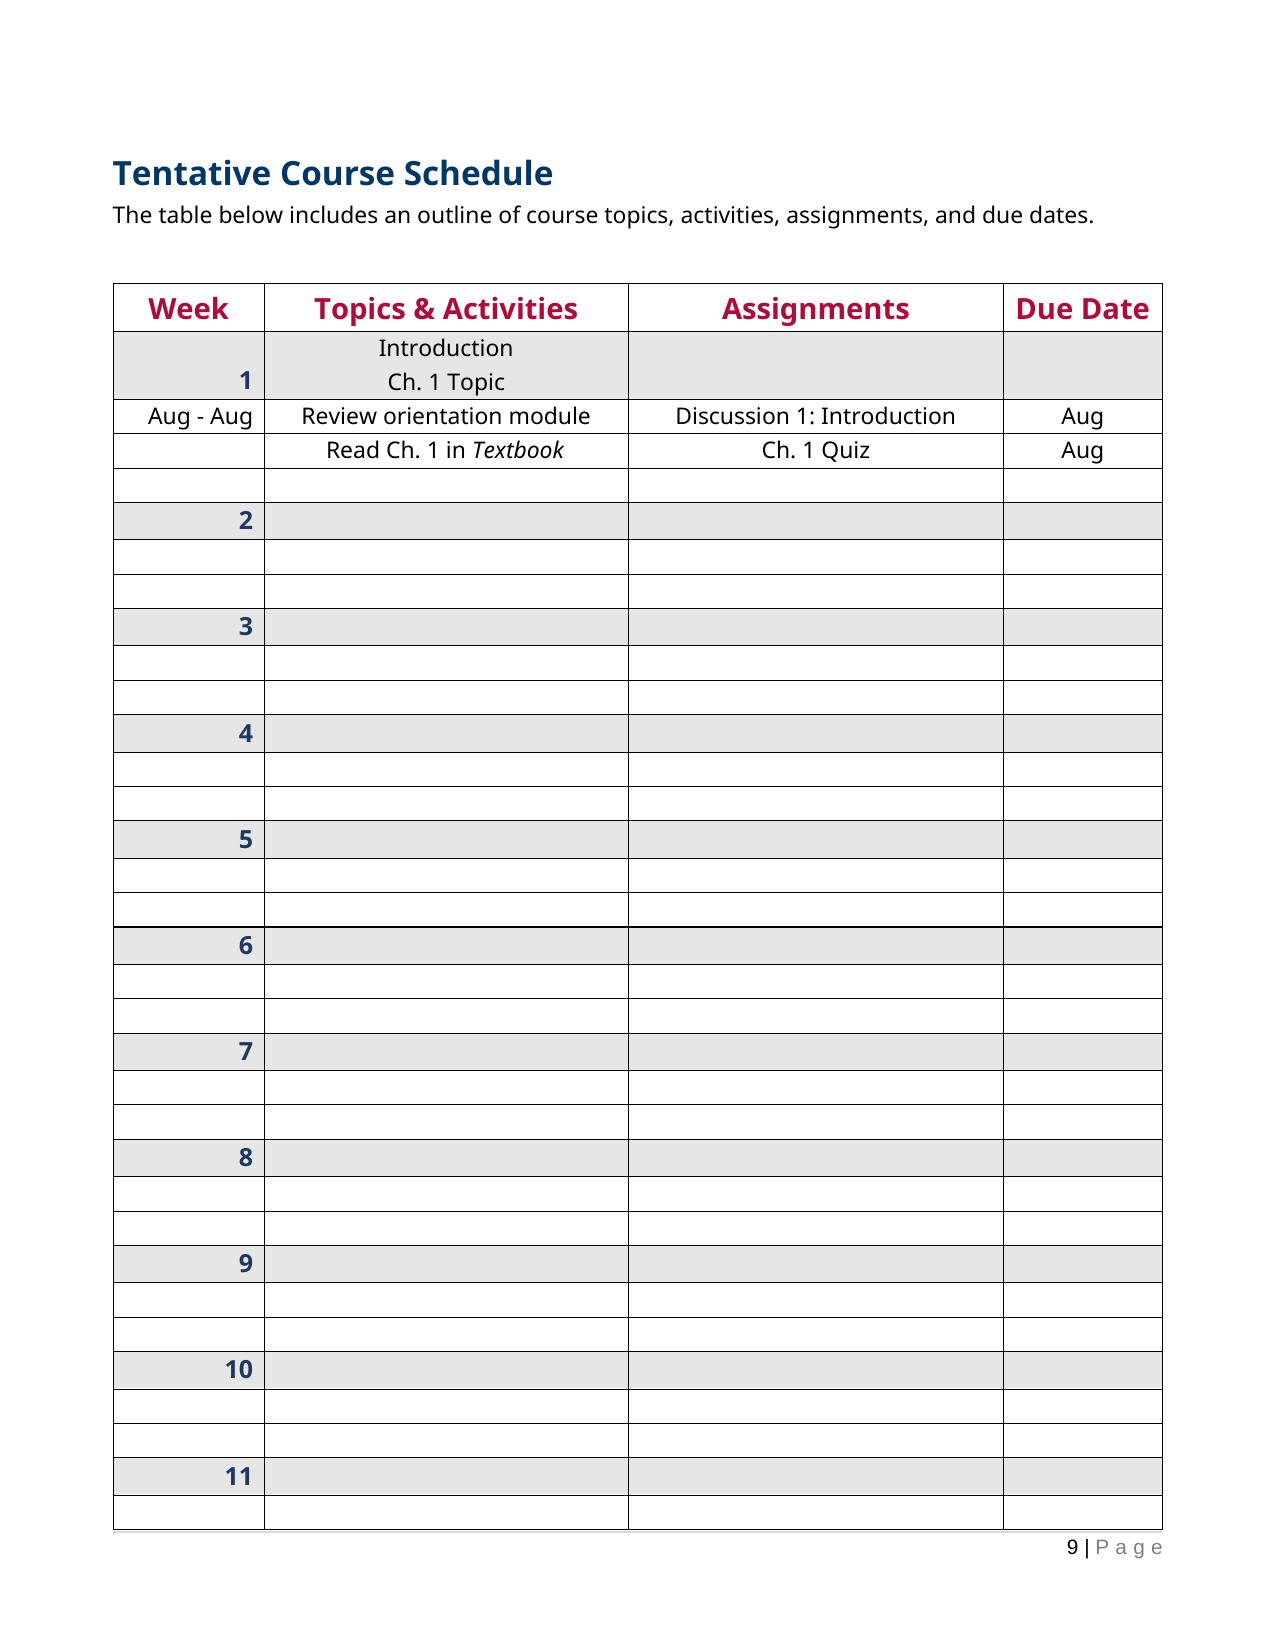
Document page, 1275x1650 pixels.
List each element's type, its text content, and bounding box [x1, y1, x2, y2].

table_cell 4 [114, 715, 264, 752]
table_cell [114, 1177, 264, 1211]
table_cell [265, 1246, 628, 1282]
table_cell [114, 859, 264, 892]
table_cell 5 [114, 821, 264, 858]
table_cell [629, 753, 1003, 786]
table_header Week [114, 284, 264, 331]
table_cell [265, 609, 628, 645]
table_cell [1004, 1105, 1162, 1139]
table_cell 1 [114, 332, 264, 399]
table_cell [1004, 1071, 1162, 1104]
table_cell 11 [114, 1458, 264, 1494]
table_cell [629, 1105, 1003, 1139]
table_cell [114, 893, 264, 926]
table_cell [114, 575, 264, 608]
table_cell [1004, 540, 1162, 574]
table_cell [1004, 575, 1162, 608]
table_cell 6 [114, 928, 264, 964]
table_cell [265, 540, 628, 574]
table_cell [265, 1390, 628, 1423]
table_cell [629, 646, 1003, 680]
table_cell [1004, 893, 1162, 926]
table_cell [114, 1283, 264, 1317]
table_header Topics & Activities [265, 284, 628, 331]
table_cell [629, 893, 1003, 926]
table_cell [629, 1352, 1003, 1388]
table_cell [265, 1212, 628, 1245]
table_cell 9 [114, 1246, 264, 1282]
table_cell Aug [1004, 434, 1162, 467]
table_cell [265, 753, 628, 786]
subtitle Tentative Course Schedule [112, 150, 1162, 195]
table_cell [629, 681, 1003, 714]
table_cell [114, 1496, 264, 1529]
table_cell [1004, 1283, 1162, 1317]
table_cell [629, 715, 1003, 752]
table_cell [629, 1390, 1003, 1423]
table_cell [265, 715, 628, 752]
table_cell [629, 999, 1003, 1033]
table_cell Ch. 1 Quiz [629, 434, 1003, 467]
table_cell [1004, 1318, 1162, 1351]
table_cell 7 [114, 1034, 264, 1070]
table_cell [629, 609, 1003, 645]
table_cell [265, 503, 628, 539]
text The table below includes an outline of course topics, activities, assignments, and due dates. [112, 199, 1162, 230]
table_cell [1004, 1390, 1162, 1423]
table_cell [629, 469, 1003, 502]
table_cell [114, 1071, 264, 1104]
table_cell [1004, 332, 1162, 399]
table_header Assignments [629, 284, 1003, 331]
table_cell [1004, 715, 1162, 752]
table_cell [629, 503, 1003, 539]
table_cell [265, 469, 628, 502]
table_cell [1004, 999, 1162, 1033]
table_cell 10 [114, 1352, 264, 1388]
table_cell [114, 1390, 264, 1423]
table_cell [265, 1496, 628, 1529]
table_cell [629, 1246, 1003, 1282]
table_cell [629, 1177, 1003, 1211]
table_cell [265, 1105, 628, 1139]
table_cell [1004, 1496, 1162, 1529]
table_cell [629, 928, 1003, 964]
table_cell [629, 965, 1003, 998]
table_cell [1004, 965, 1162, 998]
table_cell [1004, 1352, 1162, 1388]
table_cell [114, 540, 264, 574]
table_cell [629, 1140, 1003, 1176]
table_cell [629, 1071, 1003, 1104]
table_cell [1004, 1424, 1162, 1457]
table_cell [265, 1318, 628, 1351]
table_header Due Date [1004, 284, 1162, 331]
table_cell [114, 999, 264, 1033]
table_cell [629, 575, 1003, 608]
table_cell [629, 821, 1003, 858]
table_cell [1004, 1246, 1162, 1282]
table_cell Aug [1004, 400, 1162, 433]
table_cell [1004, 1177, 1162, 1211]
table_cell [265, 681, 628, 714]
table_cell [629, 540, 1003, 574]
table_cell Introduction Ch. 1 Topic [265, 332, 628, 399]
table_cell [1004, 928, 1162, 964]
table_cell [265, 1034, 628, 1070]
table_cell [629, 1283, 1003, 1317]
table_cell [1004, 469, 1162, 502]
table_cell [265, 893, 628, 926]
table_cell [265, 1458, 628, 1494]
table_cell Read Ch. 1 in Textbook [265, 434, 628, 467]
table_cell [629, 787, 1003, 820]
table_cell Discussion 1: Introduction [629, 400, 1003, 433]
table_cell [114, 434, 264, 467]
table_cell [114, 469, 264, 502]
table_cell [114, 1318, 264, 1351]
table_cell [265, 575, 628, 608]
table_cell [629, 1424, 1003, 1457]
table_cell [629, 1212, 1003, 1245]
table_cell [114, 753, 264, 786]
table_cell [265, 928, 628, 964]
table_cell [265, 1283, 628, 1317]
table_cell [265, 1352, 628, 1388]
table_cell [114, 1212, 264, 1245]
table_cell [265, 999, 628, 1033]
table_cell [1004, 753, 1162, 786]
table_cell [1004, 609, 1162, 645]
table_cell [629, 1318, 1003, 1351]
table_cell [114, 681, 264, 714]
table_cell [265, 646, 628, 680]
table_cell [1004, 1034, 1162, 1070]
table_cell [1004, 646, 1162, 680]
table_cell [265, 965, 628, 998]
table_cell [629, 859, 1003, 892]
table_cell 8 [114, 1140, 264, 1176]
table_cell [114, 646, 264, 680]
table_cell [629, 1458, 1003, 1494]
table_cell [265, 1424, 628, 1457]
table_cell Review orientation module [265, 400, 628, 433]
table_cell [114, 1424, 264, 1457]
table_cell [629, 332, 1003, 399]
table_cell [1004, 503, 1162, 539]
table_cell [1004, 787, 1162, 820]
table_cell 2 [114, 503, 264, 539]
table_cell [114, 787, 264, 820]
table_cell [265, 1177, 628, 1211]
table_cell [1004, 859, 1162, 892]
table_cell [114, 1105, 264, 1139]
table_cell [1004, 1140, 1162, 1176]
table_cell [1004, 681, 1162, 714]
table_cell [629, 1034, 1003, 1070]
table_cell [265, 821, 628, 858]
table_cell [1004, 1458, 1162, 1494]
table_cell [629, 1496, 1003, 1529]
table_cell [1004, 1212, 1162, 1245]
table_cell 3 [114, 609, 264, 645]
table_cell Aug - Aug [114, 400, 264, 433]
table_cell [265, 1140, 628, 1176]
table_cell [265, 787, 628, 820]
table_cell [265, 1071, 628, 1104]
table_cell [1004, 821, 1162, 858]
table_cell [114, 965, 264, 998]
table_cell [265, 859, 628, 892]
